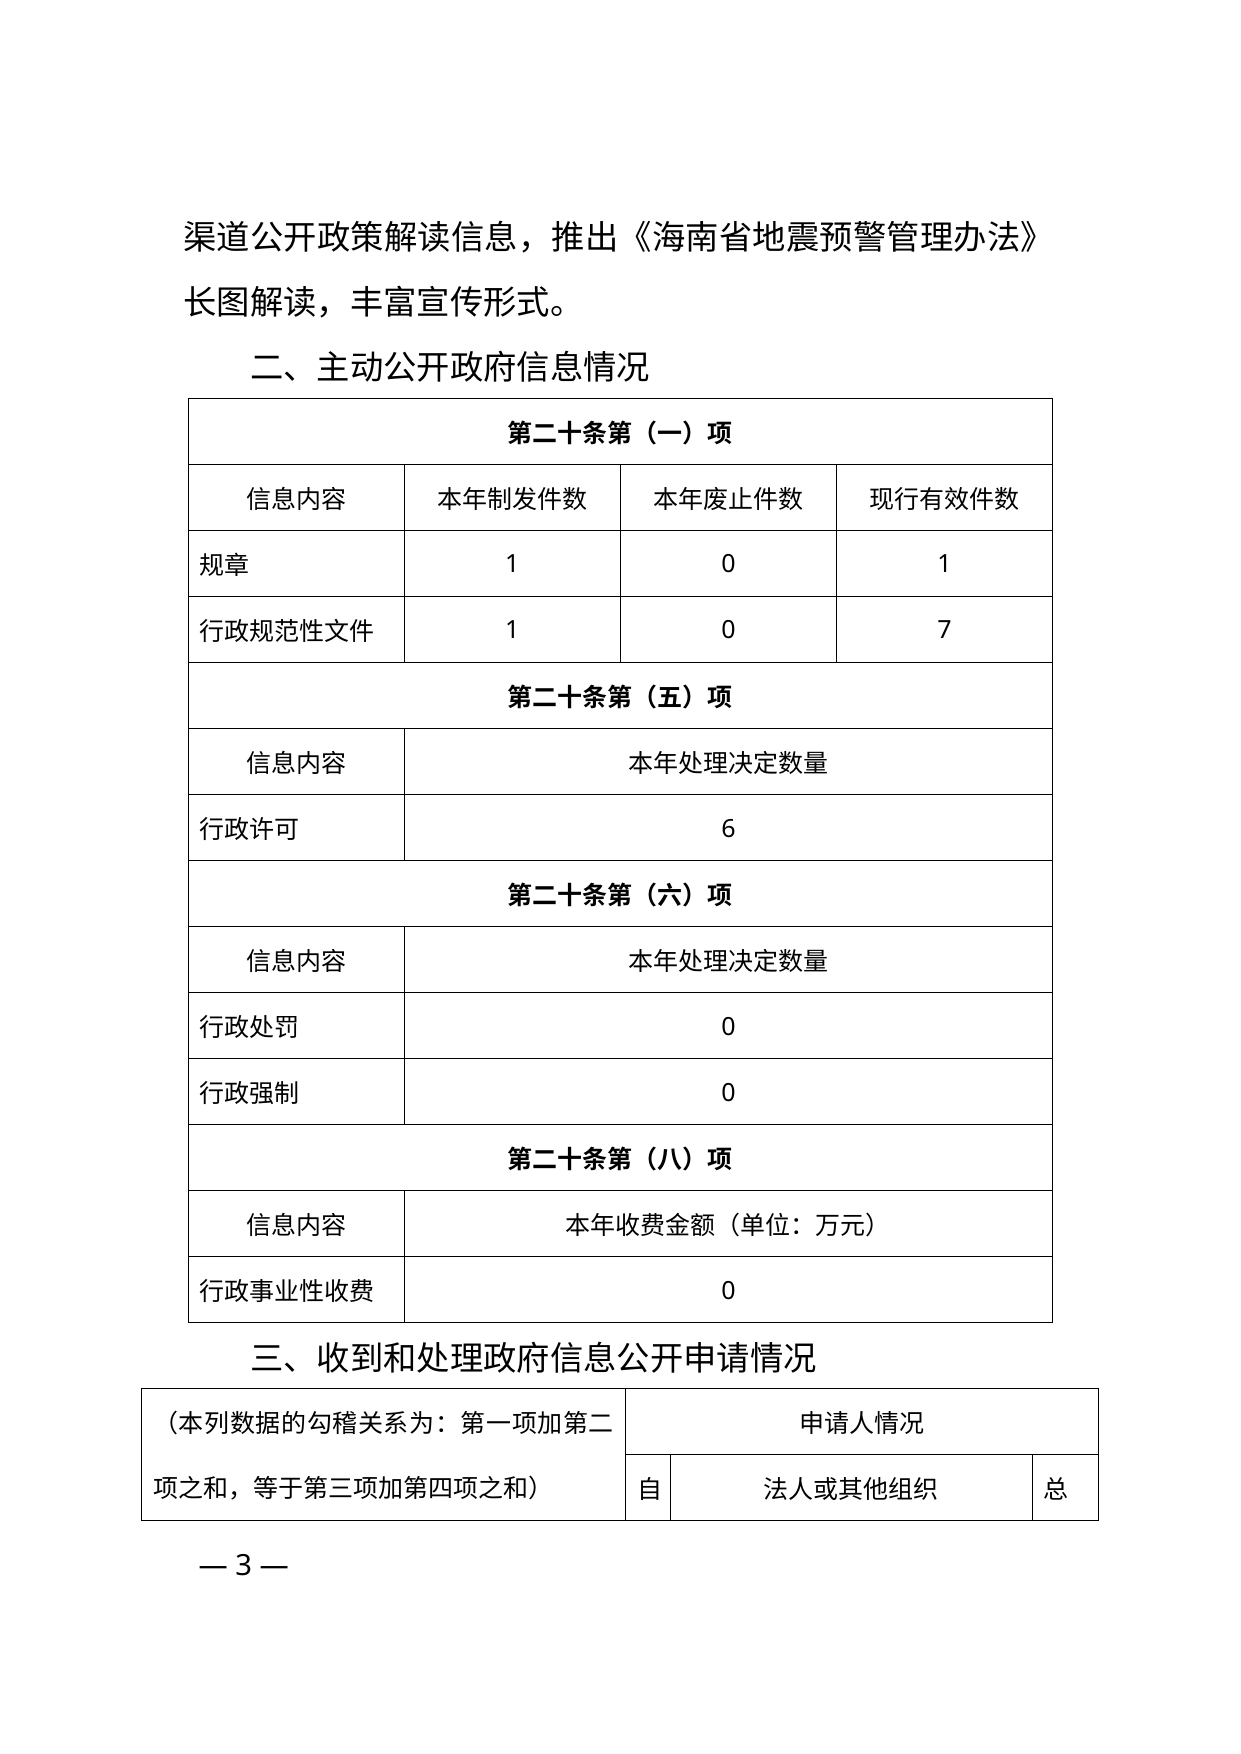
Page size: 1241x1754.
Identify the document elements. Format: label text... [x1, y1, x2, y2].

table_cell 自然人 [626, 1455, 670, 1520]
table_cell 本年制发件数 [405, 465, 620, 530]
table_cell 信息内容 [189, 729, 404, 794]
table_cell 行政强制 [189, 1059, 404, 1124]
table_cell 法人或其他组织 [671, 1455, 1032, 1520]
table_cell 现行有效件数 [837, 465, 1052, 530]
table_cell 1 [405, 597, 620, 662]
table_cell 1 [837, 531, 1052, 596]
table_cell 7 [837, 597, 1052, 662]
table_cell 0 [621, 531, 836, 596]
table_cell 0 [405, 993, 1052, 1058]
table_cell 总计 [1033, 1455, 1098, 1520]
table_cell 信息内容 [189, 927, 404, 992]
table_cell 本年收费金额（单位：万元） [405, 1191, 1052, 1256]
table_cell 行政事业性收费 [189, 1257, 404, 1322]
table_cell 本年处理决定数量 [405, 927, 1052, 992]
table_cell 信息内容 [189, 465, 404, 530]
table_header 申请人情况 [626, 1389, 1098, 1454]
table_cell 本年处理决定数量 [405, 729, 1052, 794]
table_cell 规章 [189, 531, 404, 596]
text 二、主动公开政府信息情况 [183, 333, 1057, 398]
table_cell 信息内容 [189, 1191, 404, 1256]
table_header （本列数据的勾稽关系为：第一项加第二项之和，等于第三项加第四项之和） [142, 1389, 625, 1520]
table_cell 0 [405, 1059, 1052, 1124]
table_cell 行政处罚 [189, 993, 404, 1058]
table_cell 本年废止件数 [621, 465, 836, 530]
table_cell 0 [621, 597, 836, 662]
table_cell 1 [405, 531, 620, 596]
table_header 第二十条第（一）项 [189, 399, 1052, 464]
table_cell 0 [405, 1257, 1052, 1322]
list 三、收到和处理政府信息公开申请情况 [183, 1323, 1057, 1388]
table_cell 6 [405, 795, 1052, 860]
table_cell 第二十条第（八）项 [189, 1125, 1052, 1190]
table_cell 行政规范性文件 [189, 597, 404, 662]
table_cell 行政许可 [189, 795, 404, 860]
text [183, 203, 1057, 333]
table_cell 第二十条第（五）项 [189, 663, 1052, 728]
table_cell 第二十条第（六）项 [189, 861, 1052, 926]
